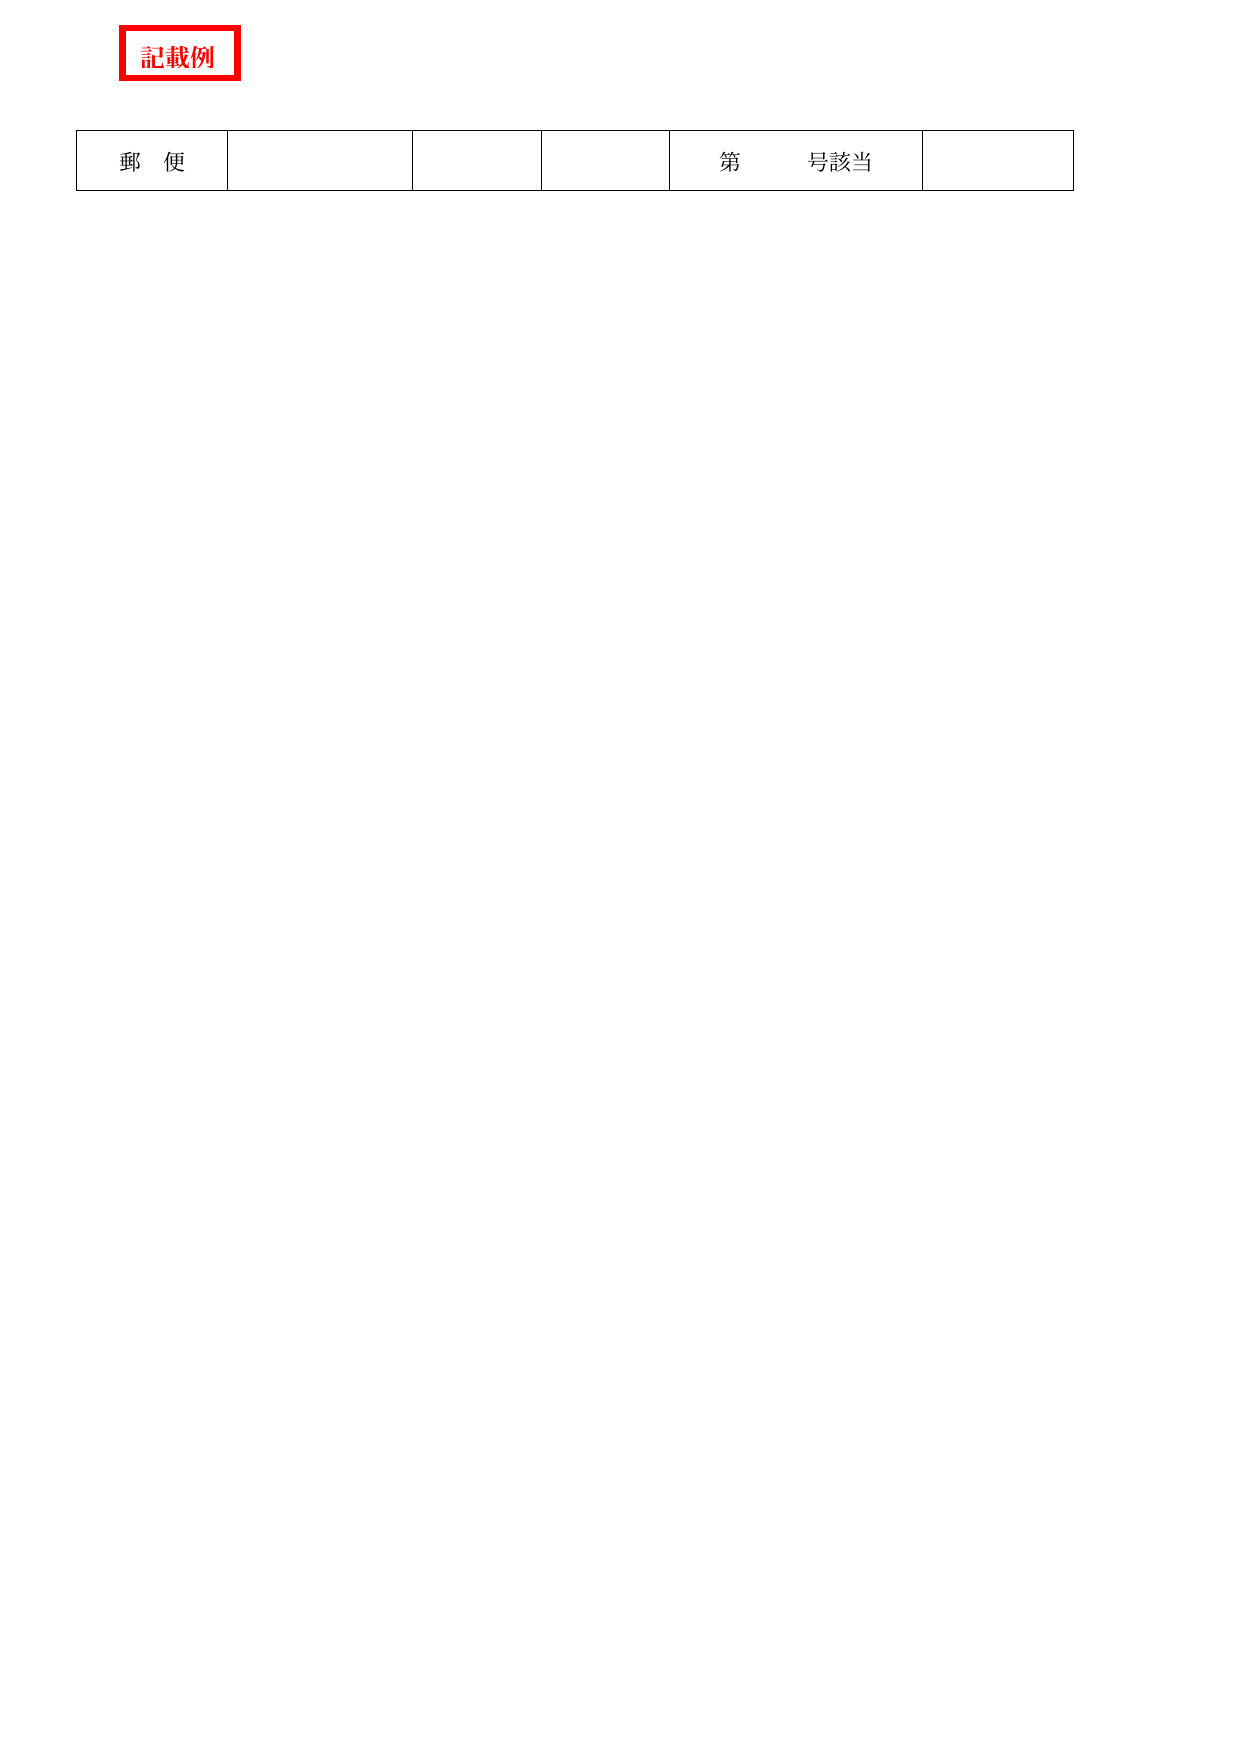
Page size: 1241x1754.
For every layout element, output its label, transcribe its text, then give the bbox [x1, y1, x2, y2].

table_cell [542, 131, 669, 190]
table_cell [413, 131, 541, 190]
table_cell [923, 131, 1073, 190]
table_cell 郵 便 [77, 131, 227, 190]
table_cell 第 号該当 [670, 131, 922, 190]
table_cell [228, 131, 412, 190]
